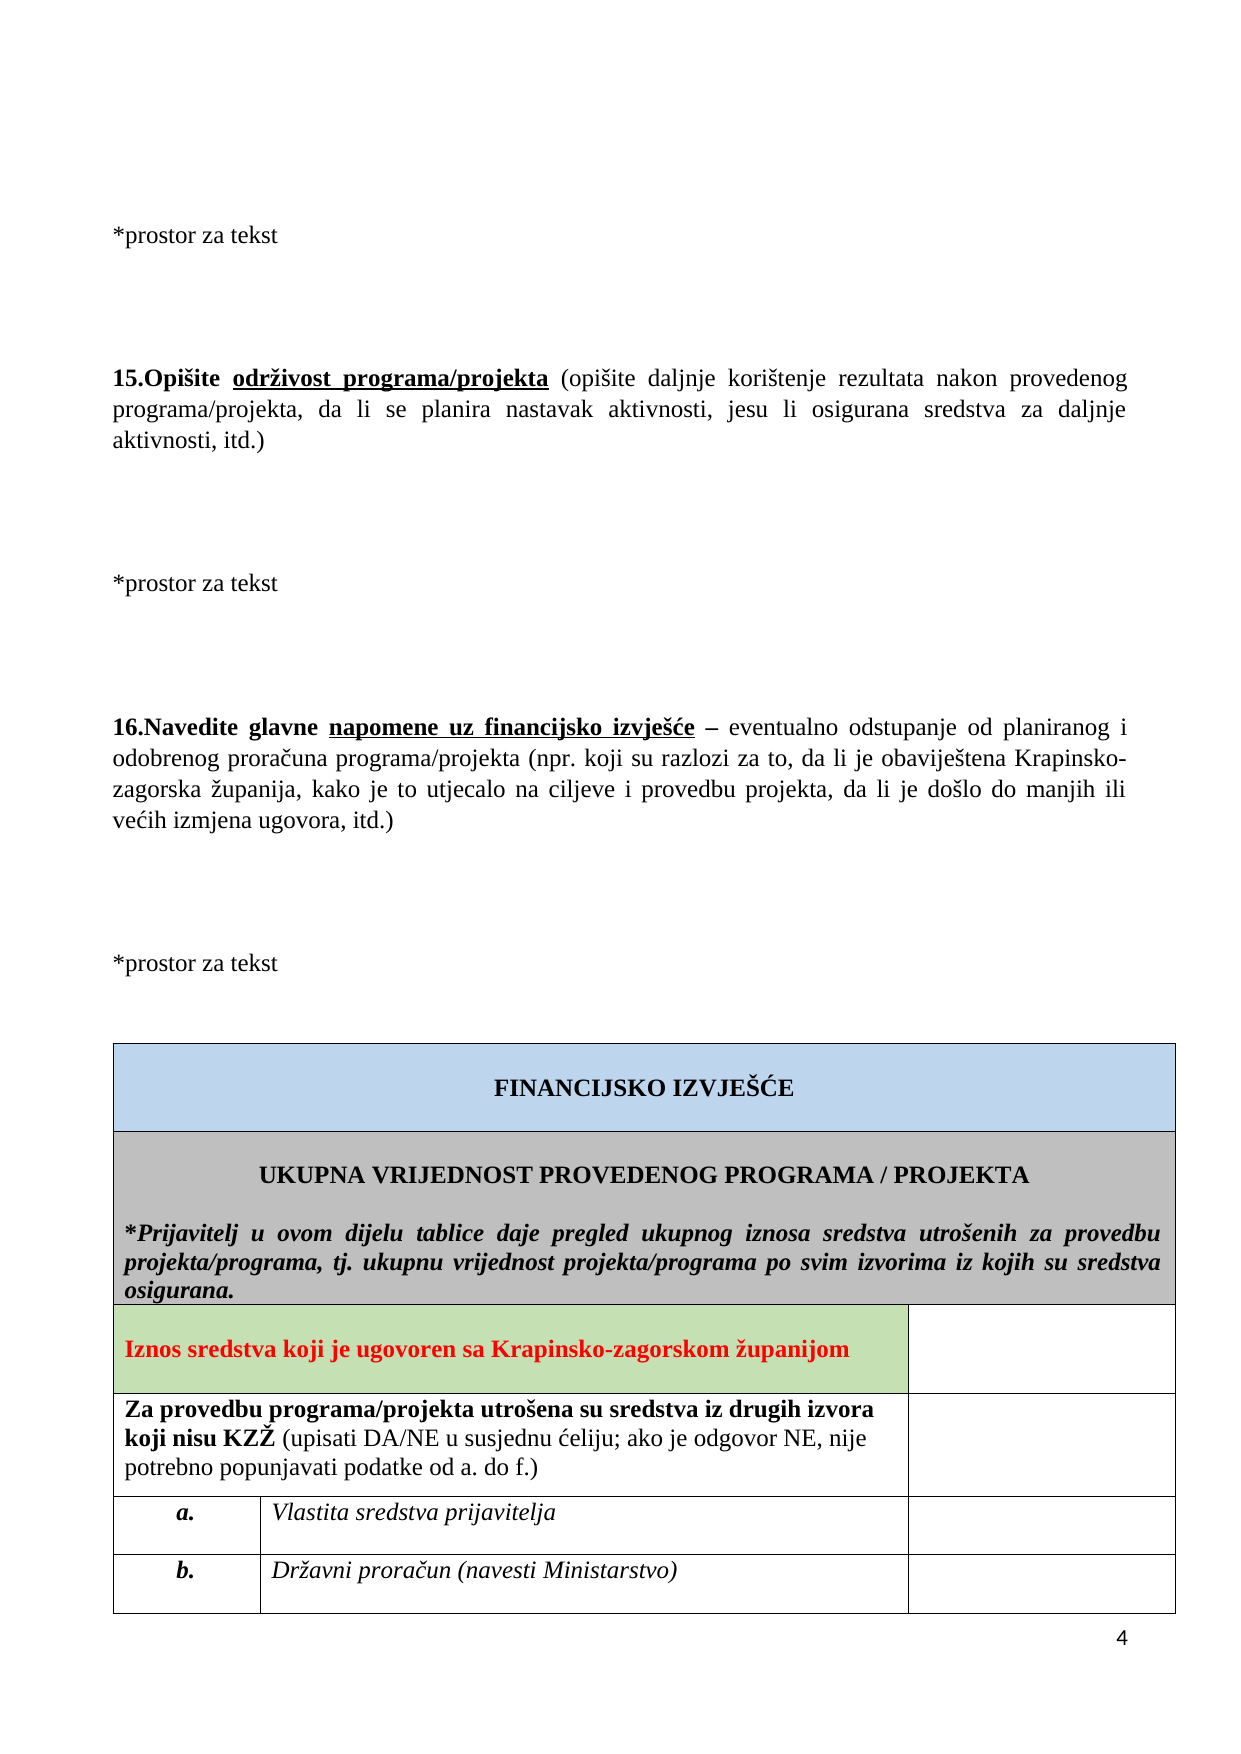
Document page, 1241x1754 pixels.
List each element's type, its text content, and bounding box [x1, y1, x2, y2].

table_cell UKUPNA VRIJEDNOST PROVEDENOG PROGRAMA / PROJEKTA *Prijavitelj u ovom dijelu tablice daje pregled ukupnog iznosa sredstva utrošenih za provedbu projekta/programa, tj. ukupnu vrijednost projekta/programa po svim izvorima iz kojih su sredstva osigurana. [114, 1132, 1175, 1304]
text 16.Navedite glavne napomene uz financijsko izvješće – eventualno odstupanje od planiranog i odobrenog proračuna programa/projekta (npr. koji su razlozi za to, da li je obaviještena Krapinsko-zagorska županija, kako je to utjecalo na ciljeve i provedbu projekta, da li je došlo do manjih ili većih izmjena ugovora, itd.) [112, 712, 1128, 833]
table_cell Državni proračun (navesti Ministarstvo) [261, 1555, 908, 1613]
table_header FINANCIJSKO IZVJEŠĆE [114, 1044, 1175, 1131]
table_cell [909, 1497, 1175, 1554]
table_cell [909, 1555, 1175, 1613]
table_cell b. [114, 1555, 260, 1613]
table_cell Iznos sredstva koji je ugovoren sa Krapinsko-zagorskom županijom [114, 1305, 908, 1393]
table_cell [909, 1394, 1175, 1496]
text *prostor za tekst [112, 948, 1128, 977]
text *prostor za tekst [112, 568, 1128, 597]
text *prostor za tekst [112, 220, 1128, 249]
text 15.Opišite održivost programa/projekta (opišite daljnje korištenje rezultata nakon provedenog programa/projekta, da li se planira nastavak aktivnosti, jesu li osigurana sredstva za daljnje aktivnosti, itd.) [112, 363, 1128, 454]
table_cell Vlastita sredstva prijavitelja [261, 1497, 908, 1554]
table_cell Za provedbu programa/projekta utrošena su sredstva iz drugih izvora koji nisu KZŽ (upisati DA/NE u susjednu ćeliju; ako je odgovor NE, nije potrebno popunjavati podatke od a. do f.) [114, 1394, 908, 1496]
table_cell a. [114, 1497, 260, 1554]
table_cell [909, 1305, 1175, 1393]
